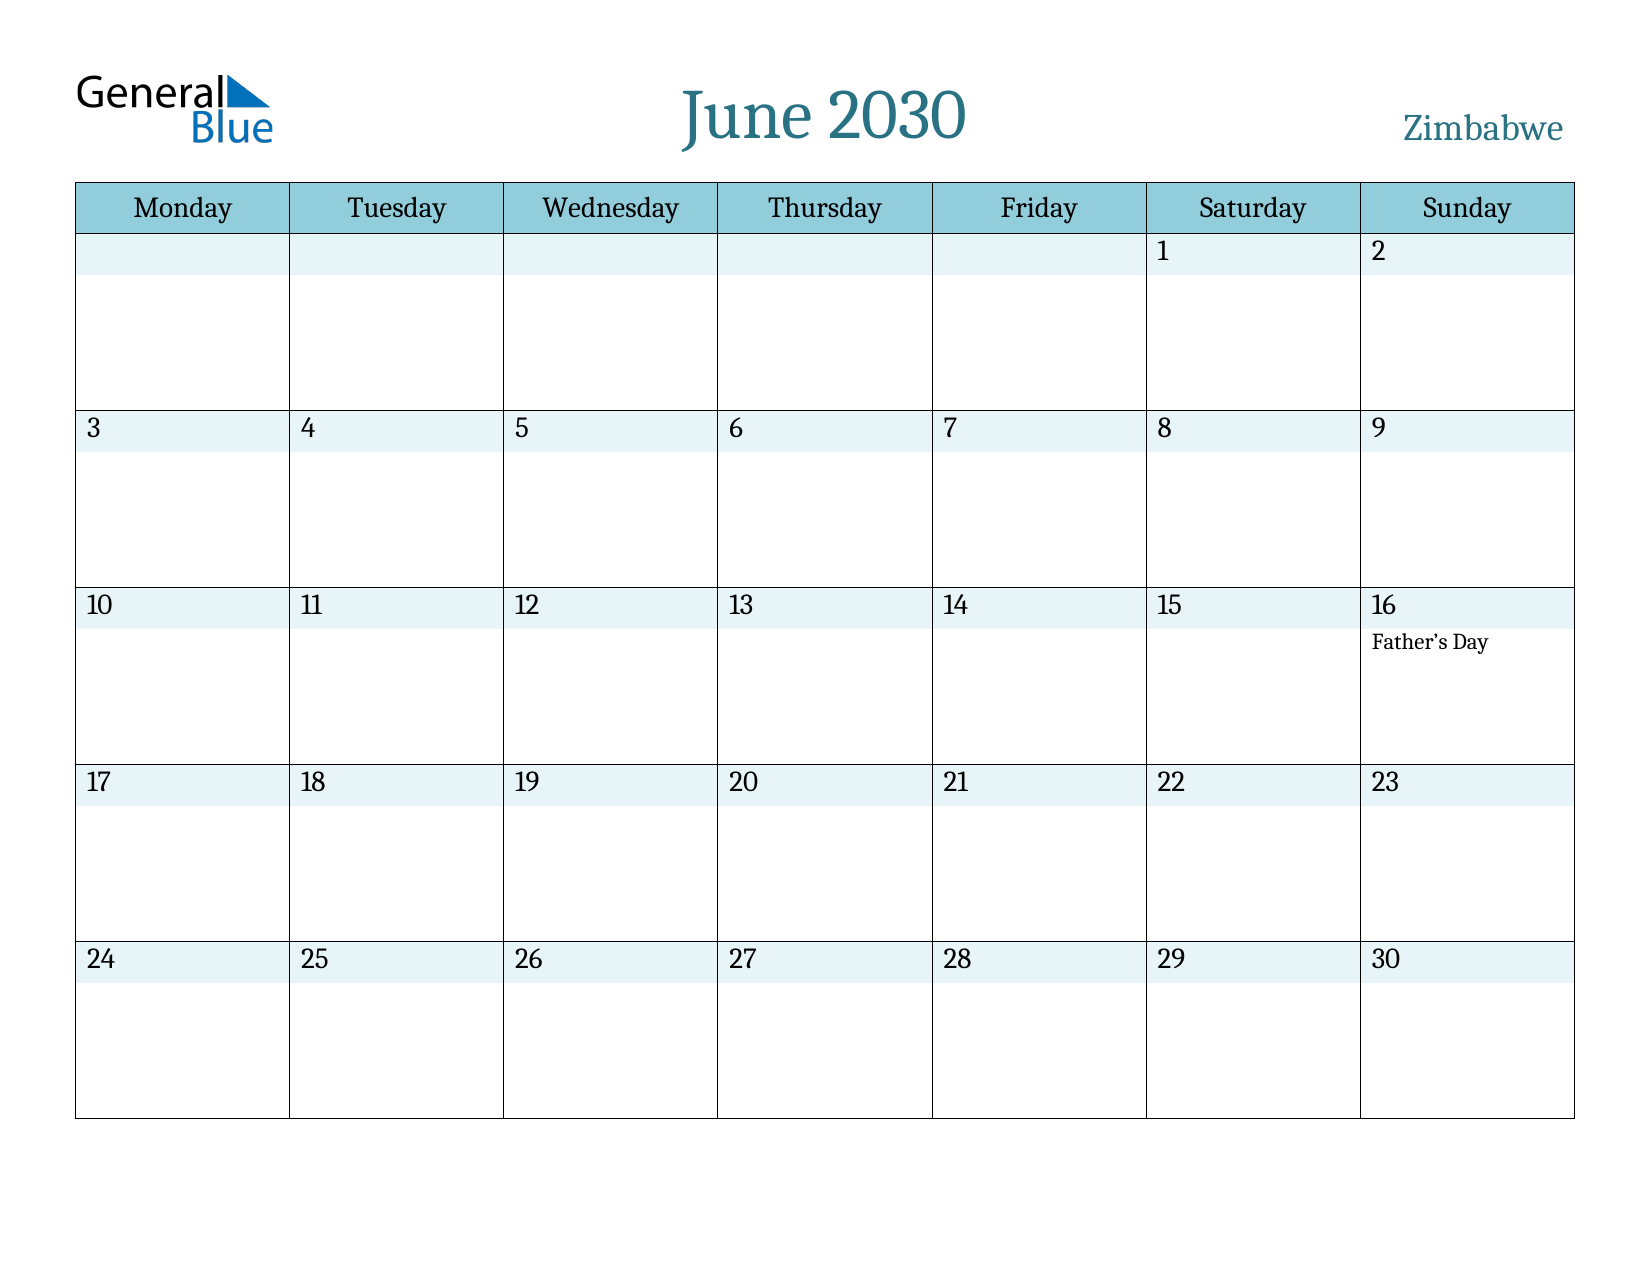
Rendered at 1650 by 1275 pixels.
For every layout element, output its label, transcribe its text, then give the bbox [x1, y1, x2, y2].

table_cell 3 [76, 411, 289, 452]
table_cell Thursday [718, 183, 932, 233]
table_cell [1147, 983, 1360, 1118]
table_cell 22 [1147, 765, 1360, 806]
table_cell [290, 275, 503, 410]
table_cell [290, 806, 503, 941]
table_cell 16 [1361, 588, 1574, 629]
table_cell [290, 234, 503, 275]
table_cell 19 [504, 765, 717, 806]
table_cell Wednesday [504, 183, 717, 233]
table_cell 27 [718, 942, 932, 983]
table_cell [504, 234, 717, 275]
table_cell [933, 275, 1146, 410]
table_cell [504, 275, 717, 410]
table_cell [1147, 452, 1360, 587]
table_cell [76, 234, 289, 275]
table_cell [1147, 275, 1360, 410]
table_cell 26 [504, 942, 717, 983]
table_cell 14 [933, 588, 1146, 629]
table_cell 24 [76, 942, 289, 983]
table_cell [1147, 629, 1360, 764]
table_cell [718, 234, 932, 275]
table_cell 15 [1147, 588, 1360, 629]
table_cell 10 [76, 588, 289, 629]
table_cell 8 [1147, 411, 1360, 452]
table_cell [76, 983, 289, 1118]
table_cell Tuesday [290, 183, 503, 233]
table_cell 28 [933, 942, 1146, 983]
table_cell [504, 806, 717, 941]
table_cell [76, 629, 289, 764]
table_cell [76, 275, 289, 410]
table_cell [1361, 806, 1574, 941]
table_cell 6 [718, 411, 932, 452]
table_cell [1361, 452, 1574, 587]
table_cell [1147, 806, 1360, 941]
table_cell 21 [933, 765, 1146, 806]
table_cell [1361, 275, 1574, 410]
table_cell [290, 452, 503, 587]
table_cell [76, 806, 289, 941]
table_header [76, 75, 503, 182]
table_cell [290, 629, 503, 764]
table_cell 25 [290, 942, 503, 983]
table_cell 13 [718, 588, 932, 629]
table_cell Father’s Day [1361, 629, 1574, 764]
table_cell [933, 629, 1146, 764]
table_header Zimbabwe [1146, 75, 1574, 182]
table_cell [76, 452, 289, 587]
table_cell 11 [290, 588, 503, 629]
table_cell 9 [1361, 411, 1574, 452]
table_cell 29 [1147, 942, 1360, 983]
table_cell [933, 806, 1146, 941]
table_cell 1 [1147, 234, 1360, 275]
table_cell [504, 629, 717, 764]
table_cell [933, 234, 1146, 275]
table_cell [504, 983, 717, 1118]
picture [77, 75, 273, 143]
table_cell Sunday [1361, 183, 1574, 233]
table_cell 12 [504, 588, 717, 629]
table_cell [718, 452, 932, 587]
table_header June 2030 [504, 75, 1146, 182]
table_cell 17 [76, 765, 289, 806]
table_cell 7 [933, 411, 1146, 452]
table_cell [504, 452, 717, 587]
table_cell [1361, 983, 1574, 1118]
table_cell [718, 275, 932, 410]
table_cell 20 [718, 765, 932, 806]
table_cell 30 [1361, 942, 1574, 983]
table_cell [718, 806, 932, 941]
table_cell [933, 452, 1146, 587]
table_cell Monday [76, 183, 289, 233]
table_cell [933, 983, 1146, 1118]
table_cell [290, 983, 503, 1118]
table_cell Friday [933, 183, 1146, 233]
table_cell [718, 983, 932, 1118]
table_cell Saturday [1147, 183, 1360, 233]
table_cell 2 [1361, 234, 1574, 275]
table_cell 5 [504, 411, 717, 452]
table_cell [718, 629, 932, 764]
table_cell 4 [290, 411, 503, 452]
table_cell 18 [290, 765, 503, 806]
table_cell 23 [1361, 765, 1574, 806]
